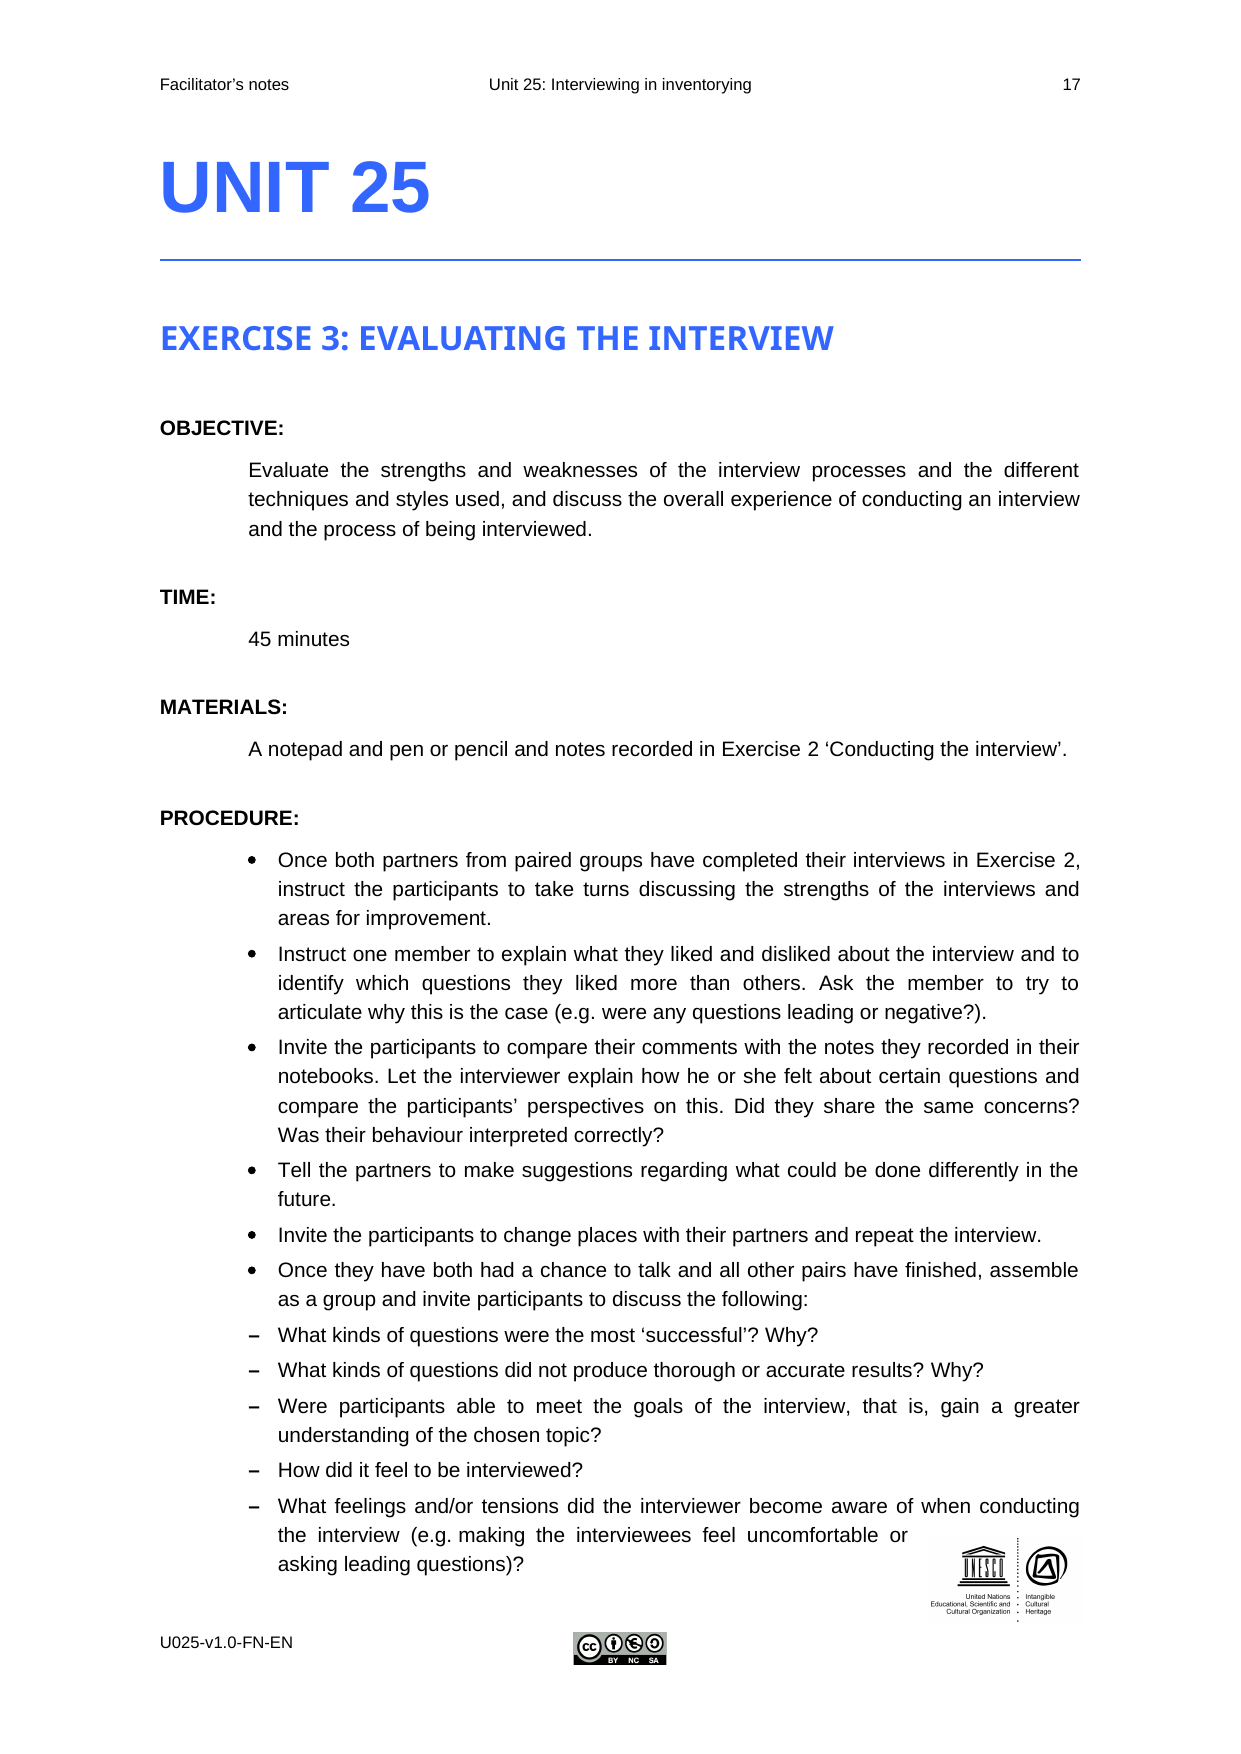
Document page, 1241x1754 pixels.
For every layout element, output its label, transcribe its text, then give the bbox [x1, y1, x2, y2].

subtitle Time: [159, 579, 1081, 611]
picture [573, 1632, 667, 1665]
subtitle Procedure: [159, 800, 1081, 831]
text What feelings and/or tensions did the interviewer become aware of when conducting the interview (e.g. making the interviewees feel uncomfortable or asking leading questions)? [248, 1490, 1081, 1577]
text Evaluate the strengths and weaknesses of the interview processes and the different techniques and styles used, and discuss the overall experience of conducting an interview and the process of being interviewed. [248, 454, 1081, 542]
text Exercise 3: Evaluating the interview [159, 311, 1081, 361]
text Once both partners from paired groups have completed their interviews in Exercise 2, instruct the participants to take turns discussing the strengths of the interviews and areas for improvement. [248, 844, 1081, 931]
text Instruct one member to explain what they liked and disliked about the interview and to identify which questions they liked more than others. Ask the member to try to articulate why this is the case (e.g. were any questions leading or negative?). [248, 938, 1081, 1025]
text 45 minutes [248, 623, 1081, 652]
text Invite the participants to change places with their partners and repeat the interview. [248, 1219, 1081, 1248]
text What kinds of questions were the most ‘successful’? Why? [248, 1319, 1081, 1348]
text Invite the participants to compare their comments with the notes they recorded in their notebooks. Let the interviewer explain how he or she felt about certain questions and compare the participants’ perspectives on this. Did they share the same concerns? Was their behaviour interpreted correctly? [248, 1031, 1081, 1148]
text Tell the partners to make suggestions regarding what could be done differently in the future. [248, 1154, 1081, 1213]
subtitle Materials: [159, 690, 1081, 721]
text What kinds of questions did not produce thorough or accurate results? Why? [248, 1354, 1081, 1383]
text Were participants able to meet the goals of the interview, that is, gain a greater understanding of the chosen topic? [248, 1390, 1081, 1448]
text How did it feel to be interviewed? [248, 1454, 1081, 1483]
picture [927, 1535, 1083, 1624]
subtitle Objective: [159, 411, 1081, 442]
text A notepad and pen or pencil and notes recorded in Exercise 2 ‘Conducting the interview’. [248, 733, 1081, 763]
text Unit 25 [159, 143, 1081, 261]
text Once they have both had a chance to talk and all other pairs have finished, assemble as a group and invite participants to discuss the following: [248, 1254, 1081, 1313]
